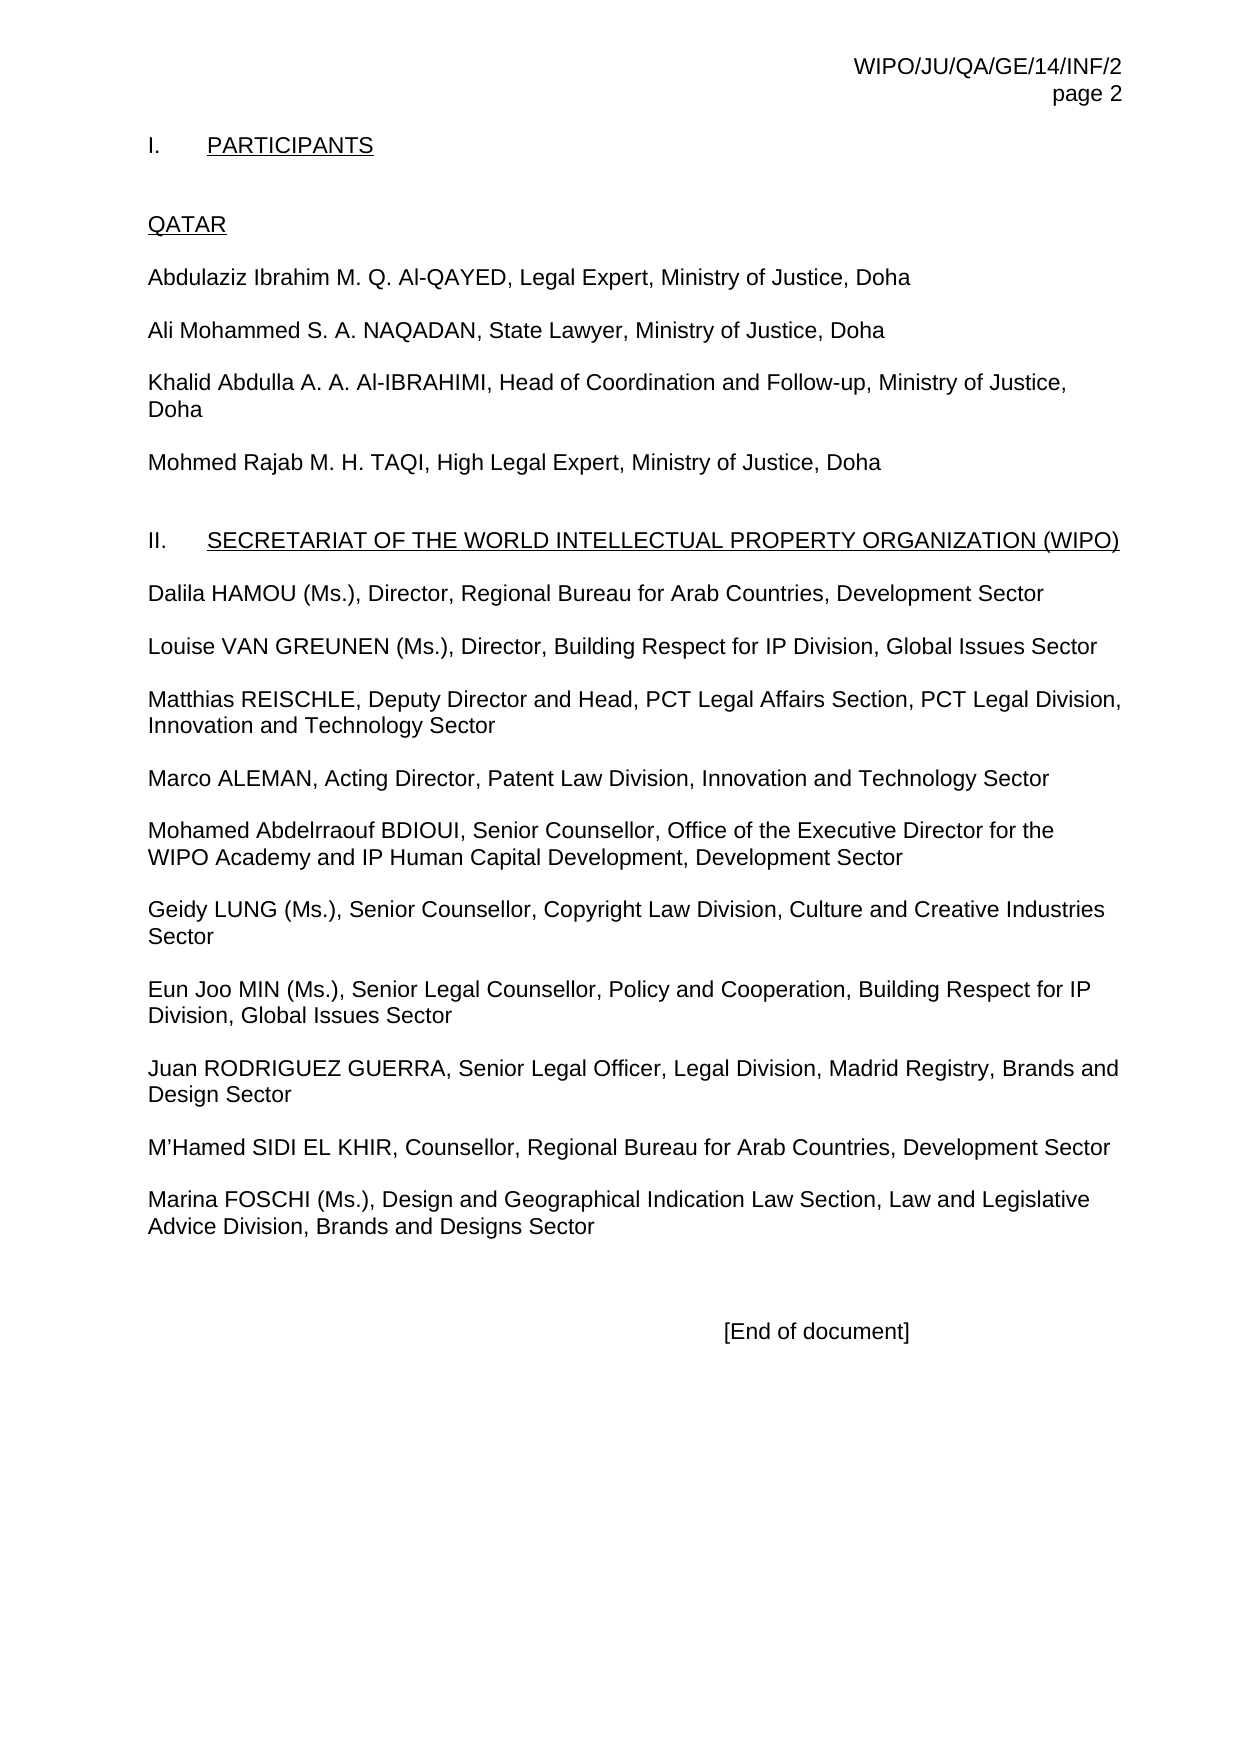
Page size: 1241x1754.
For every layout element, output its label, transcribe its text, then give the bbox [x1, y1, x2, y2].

text Mohmed Rajab M. H. TAQI, High Legal Expert, Ministry of Justice, Doha [148, 448, 1122, 475]
text QATAR [148, 211, 1122, 238]
text Abdulaziz Ibrahim M. Q. Al-QAYED, Legal Expert, Ministry of Justice, Doha [148, 264, 1122, 290]
text Khalid Abdulla A. A. Al-IBRAHIMI, Head of Coordination and Follow-up, Ministry of Justice, Doha [148, 369, 1122, 422]
text [End of document] [724, 1318, 1122, 1344]
text Advice Division, Brands and Designs Sector [148, 1213, 1122, 1239]
text I. PARTICIPANTS [148, 132, 1122, 158]
text Dalila HAMOU (Ms.), Director, Regional Bureau for Arab Countries, Development Sector [148, 580, 1122, 607]
text Eun Joo MIN (Ms.), Senior Legal Counsellor, Policy and Cooperation, Building Respect for IP Division, Global Issues Sector [148, 976, 1122, 1028]
text Mohamed Abdelrraouf BDIOUI, Senior Counsellor, Office of the Executive Director for the WIPO Academy and IP Human Capital Development, Development Sector [148, 817, 1122, 870]
text M’Hamed SIDI EL KHIR, Counsellor, Regional Bureau for Arab Countries, Development Sector [148, 1134, 1122, 1160]
text Design Sector [148, 1081, 1122, 1107]
text II. SECRETARIAT OF THE WORLD INTELLECTUAL PROPERTY ORGANIZATION (WIPO) [148, 527, 1122, 554]
text Louise VAN GREUNEN (Ms.), Director, Building Respect for IP Division, Global Issues Sector [148, 633, 1122, 659]
text Marina FOSCHI (Ms.), Design and Geographical Indication Law Section, Law and Legislative [148, 1186, 1122, 1213]
text Marco ALEMAN, Acting Director, Patent Law Division, Innovation and Technology Sector [148, 765, 1122, 791]
text Ali Mohammed S. A. NAQADAN, State Lawyer, Ministry of Justice, Doha [148, 317, 1122, 343]
text Juan RODRIGUEZ GUERRA, Senior Legal Officer, Legal Division, Madrid Registry, Brands and [148, 1054, 1122, 1081]
text Matthias REISCHLE, Deputy Director and Head, PCT Legal Affairs Section, PCT Legal Division, Innovation and Technology Sector [148, 686, 1122, 738]
text Geidy LUNG (Ms.), Senior Counsellor, Copyright Law Division, Culture and Creative Industries Sector [148, 896, 1122, 949]
